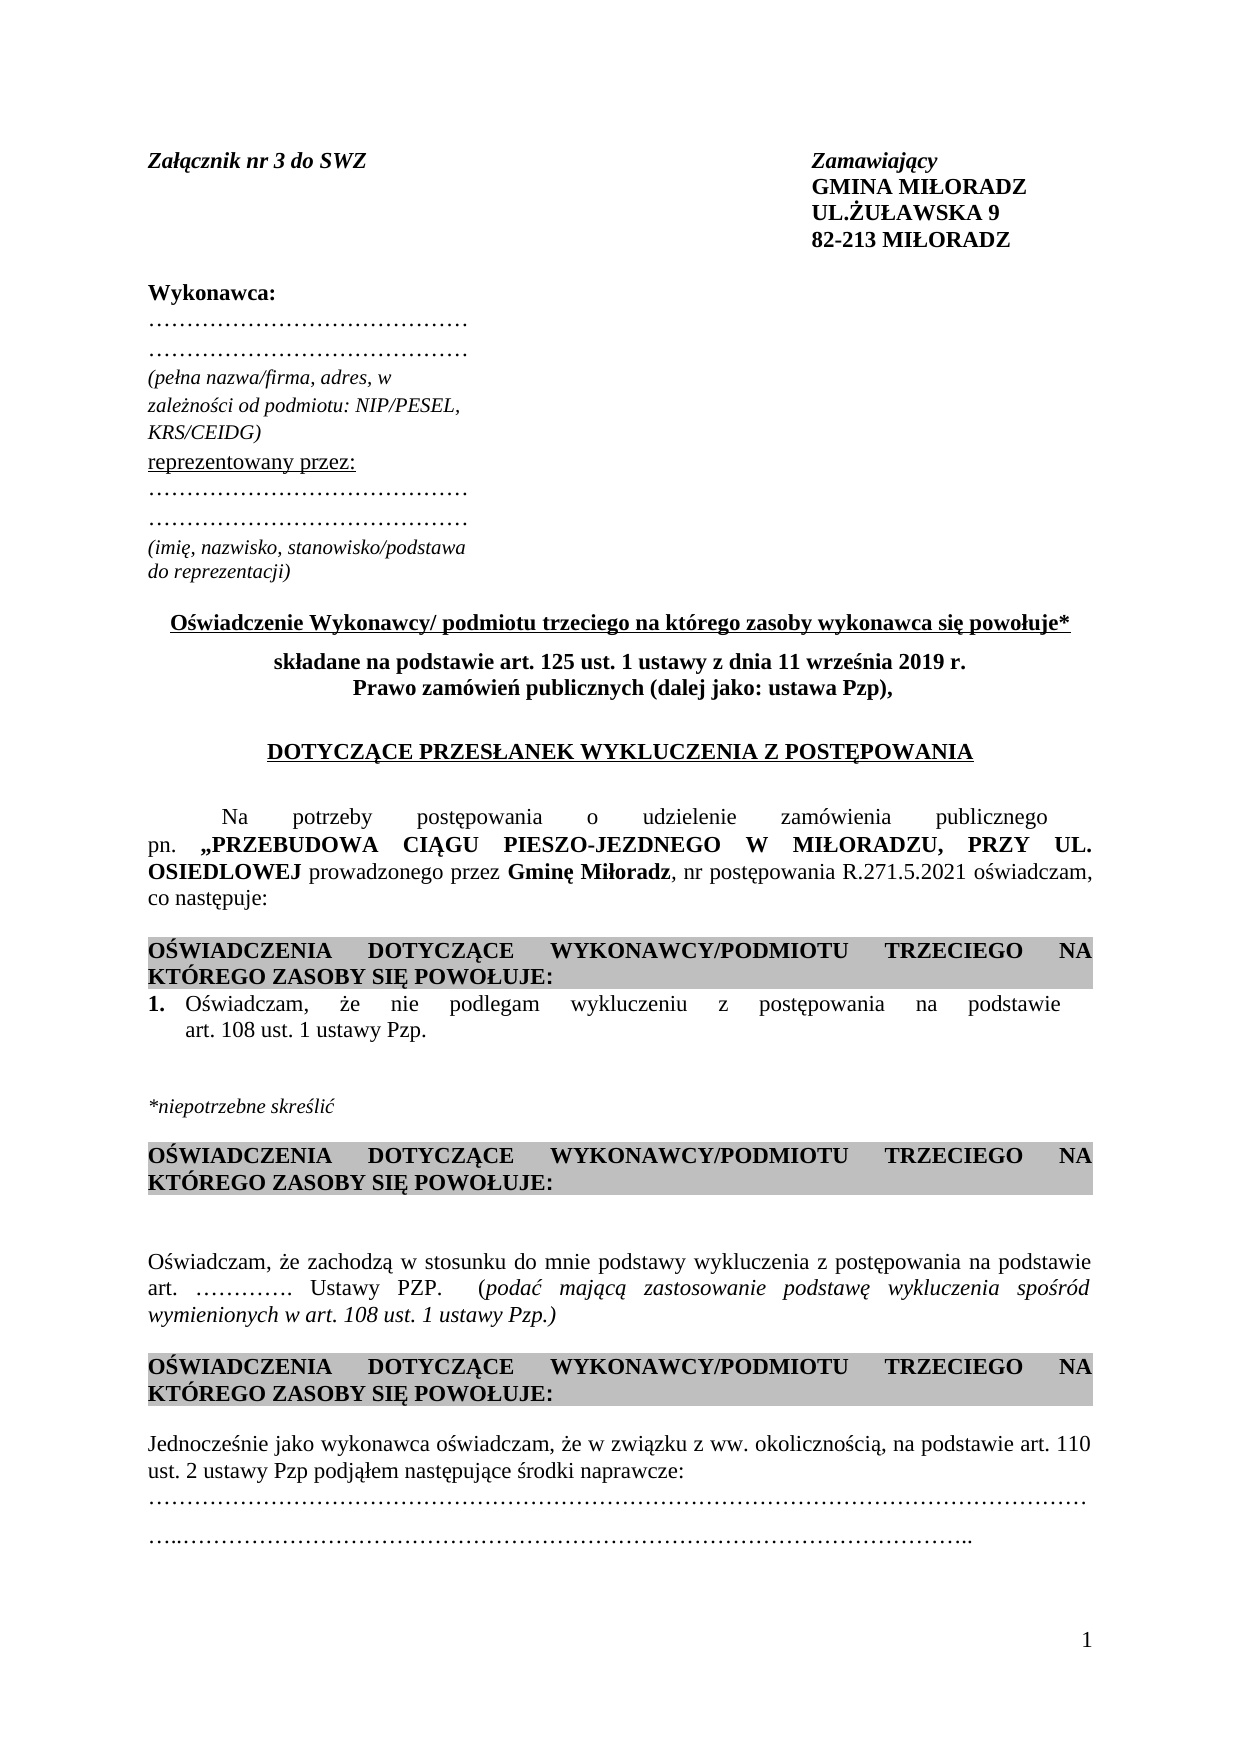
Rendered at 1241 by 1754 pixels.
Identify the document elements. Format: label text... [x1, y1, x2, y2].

text składane na podstawie art. 125 ust. 1 ustawy z dnia 11 września 2019 r. [148, 648, 1093, 674]
text Załącznik nr 3 do SWZ Zamawiający [148, 147, 1093, 173]
text GMINA MIŁORADZ [768, 173, 1093, 199]
text ………………………………………………………………………… (pełna nazwa/firma, adres, w zależności od podmiotu: NIP/PESEL, KRS/CEIDG) [148, 305, 472, 444]
text 82-213 MIŁORADZ [768, 226, 1093, 252]
text reprezentowany przez: [148, 448, 1093, 474]
text *niepotrzebne skreślić [148, 1094, 1093, 1118]
text OŚWIADCZENIA DOTYCZĄCE WYKONAWCY/PODMIOTU TRZECIEGO NA KTÓREGO ZASOBY SIĘ POWOŁUJE: [148, 1142, 1093, 1195]
text Prawo zamówień publicznych (dalej jako: ustawa Pzp), [148, 674, 1093, 701]
list Oświadczam, że nie podlegam wykluczeniu z postępowania na podstawie art. 108 ust. 1 ustawy Pzp. [148, 989, 1093, 1042]
text Wykonawca: [148, 278, 1093, 305]
text (imię, nazwisko, stanowisko/podstawa do reprezentacji) [148, 534, 472, 583]
text OŚWIADCZENIA DOTYCZĄCE WYKONAWCY/PODMIOTU TRZECIEGO NA KTÓREGO ZASOBY SIĘ POWOŁUJE: [148, 1353, 1093, 1406]
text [148, 1483, 1093, 1549]
text OŚWIADCZENIA DOTYCZĄCE WYKONAWCY/PODMIOTU TRZECIEGO NA KTÓREGO ZASOBY SIĘ POWOŁUJE: [148, 937, 1093, 989]
text Jednocześnie jako wykonawca oświadczam, że w związku z ww. okolicznością, na podstawie art. 110 ust. 2 ustawy Pzp podjąłem następujące środki naprawcze: [148, 1430, 1093, 1483]
text Oświadczam, że zachodzą w stosunku do mnie podstawy wykluczenia z postępowania na podstawie art. …………. Ustawy PZP. (podać mającą zastosowanie podstawę wykluczenia spośród wymienionych w art. 108 ust. 1 ustawy Pzp.) [148, 1248, 1093, 1327]
text Oświadczenie Wykonawcy/ podmiotu trzeciego na którego zasoby wykonawca się powołuje* [148, 583, 1093, 635]
text ………………………………………………………………………… [148, 474, 472, 531]
text UL.ŻUŁAWSKA 9 [768, 199, 1093, 226]
text Na potrzeby postępowania o udzielenie zamówienia publicznego pn. „PRZEBUDOWA CIĄGU PIESZO-JEZDNEGO W MIŁORADZU, PRZY UL. OSIEDLOWEJ prowadzonego przez Gminę Miłoradz, nr postępowania R.271.5.2021 oświadczam, co następuje: [148, 803, 1093, 910]
text DOTYCZĄCE PRZESŁANEK WYKLUCZENIA Z POSTĘPOWANIA [148, 738, 1093, 764]
